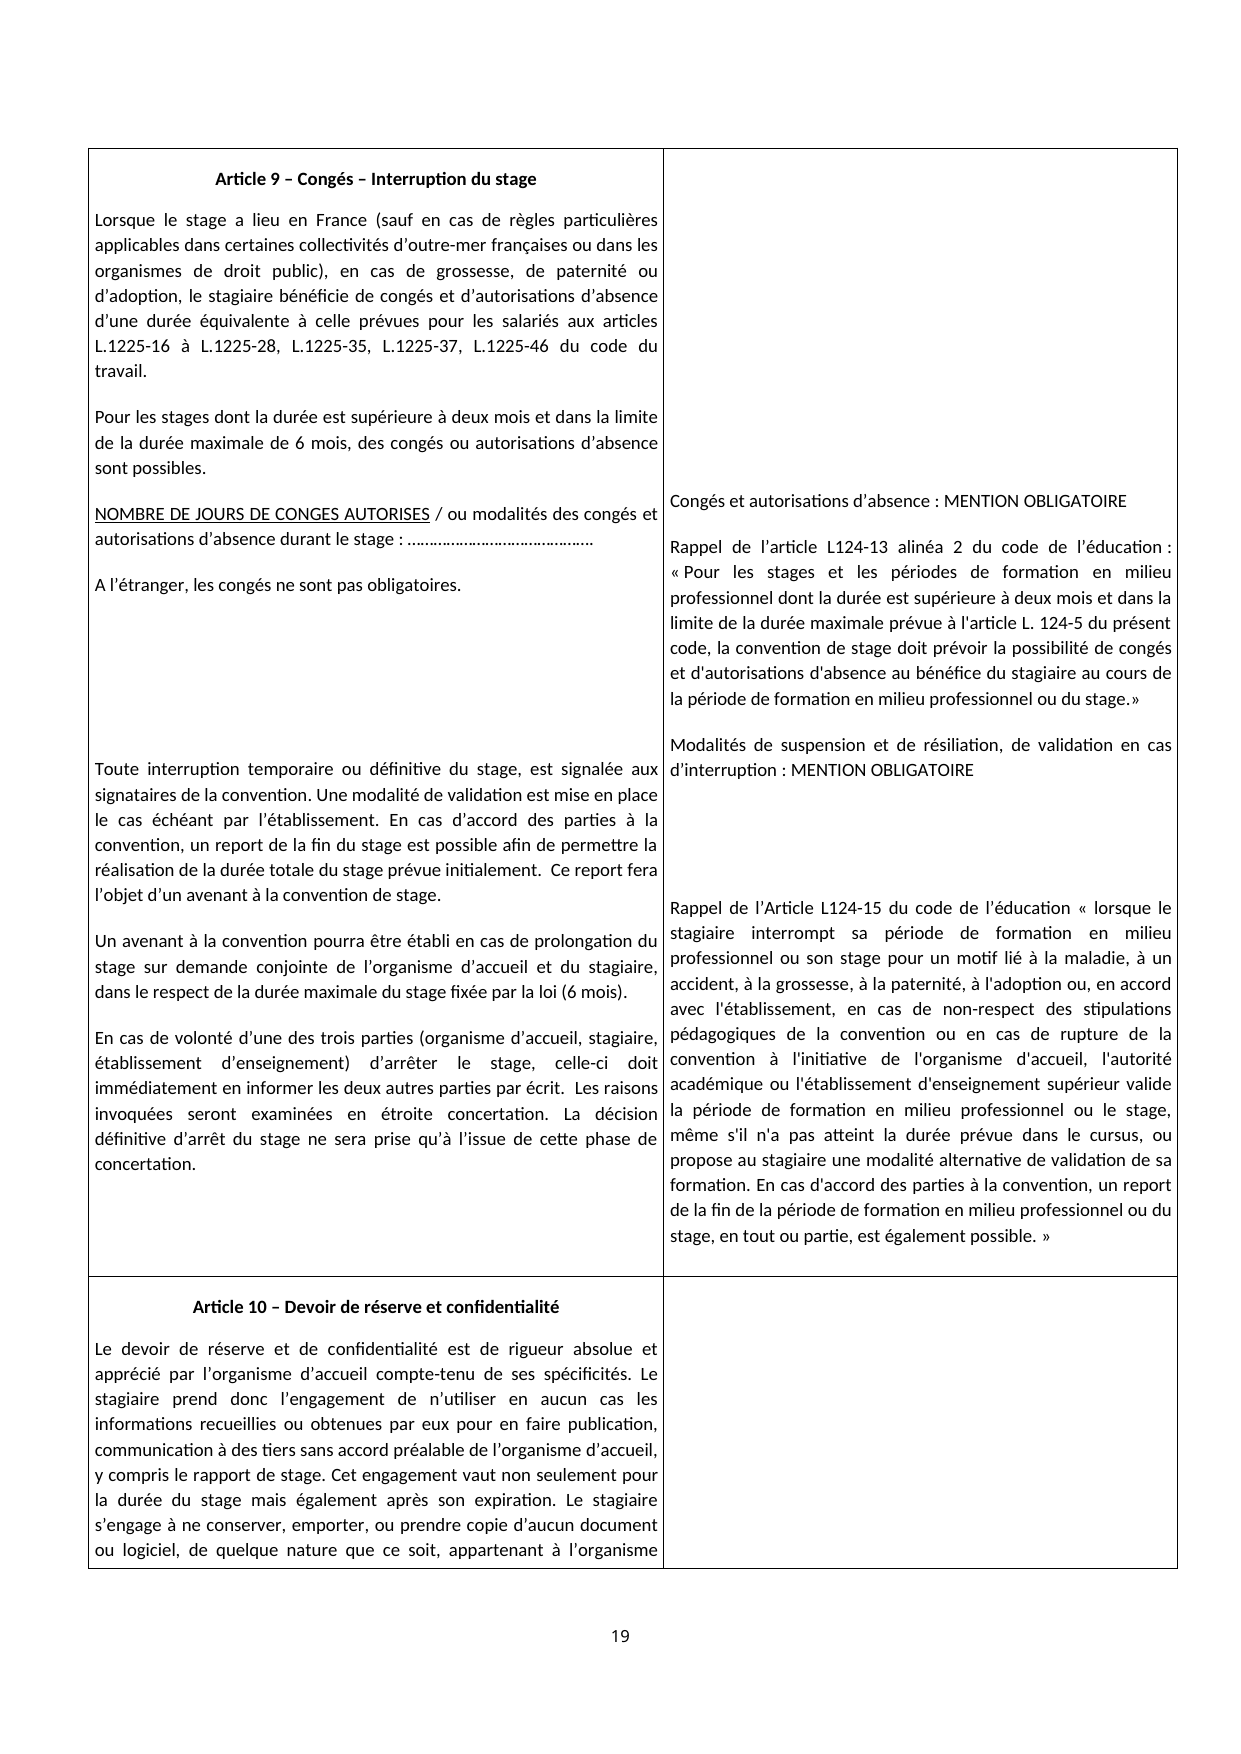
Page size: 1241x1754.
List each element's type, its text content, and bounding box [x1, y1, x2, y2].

table_cell [664, 1277, 1177, 1567]
table_cell Congés et autorisations d’absence : MENTION OBLIGATOIRE Rappel de l’article L124-13 alinéa 2 du code de l’éducation : « Pour les stages et les périodes de formation en milieu professionnel dont la durée est supérieure à deux mois et dans la limite de la durée maximale prévue à l'article L. 124-5 du présent code, la convention de stage doit prévoir la possibilité de congés et d'autorisations d'absence au bénéfice du stagiaire au cours de la période de formation en milieu professionnel ou du stage.» Modalités de suspension et de résiliation, de validation en cas d’interruption : MENTION OBLIGATOIRE Rappel de l’Article L124-15 du code de l’éducation « lorsque le stagiaire interrompt sa période de formation en milieu professionnel ou son stage pour un motif lié à la maladie, à un accident, à la grossesse, à la paternité, à l'adoption ou, en accord avec l'établissement, en cas de non-respect des stipulations pédagogiques de la convention ou en cas de rupture de la convention à l'initiative de l'organisme d'accueil, l'autorité académique ou l'établissement d'enseignement supérieur valide la période de formation en milieu professionnel ou le stage, même s'il n'a pas atteint la durée prévue dans le cursus, ou propose au stagiaire une modalité alternative de validation de sa formation. En cas d'accord des parties à la convention, un report de la fin de la période de formation en milieu professionnel ou du stage, en tout ou partie, est également possible. » [664, 149, 1177, 1276]
table_cell Article 9 – Congés – Interruption du stage Lorsque le stage a lieu en France (sauf en cas de règles particulières applicables dans certaines collectivités d’outre-mer françaises ou dans les organismes de droit public), en cas de grossesse, de paternité ou d’adoption, le stagiaire bénéficie de congés et d’autorisations d’absence d’une durée équivalente à celle prévues pour les salariés aux articles L.1225-16 à L.1225-28, L.1225-35, L.1225-37, L.1225-46 du code du travail. Pour les stages dont la durée est supérieure à deux mois et dans la limite de la durée maximale de 6 mois, des congés ou autorisations d’absence sont possibles. NOMBRE DE JOURS DE CONGES AUTORISES / ou modalités des congés et autorisations d’absence durant le stage : ……………………………………. A l’étranger, les congés ne sont pas obligatoires. Toute interruption temporaire ou définitive du stage, est signalée aux signataires de la convention. Une modalité de validation est mise en place le cas échéant par l’établissement. En cas d’accord des parties à la convention, un report de la fin du stage est possible afin de permettre la réalisation de la durée totale du stage prévue initialement. Ce report fera l’objet d’un avenant à la convention de stage. Un avenant à la convention pourra être établi en cas de prolongation du stage sur demande conjointe de l’organisme d’accueil et du stagiaire, dans le respect de la durée maximale du stage fixée par la loi (6 mois). En cas de volonté d’une des trois parties (organisme d’accueil, stagiaire, établissement d’enseignement) d’arrêter le stage, celle-ci doit immédiatement en informer les deux autres parties par écrit. Les raisons invoquées seront examinées en étroite concertation. La décision définitive d’arrêt du stage ne sera prise qu’à l’issue de cette phase de concertation. [89, 149, 663, 1276]
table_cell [89, 1277, 663, 1567]
